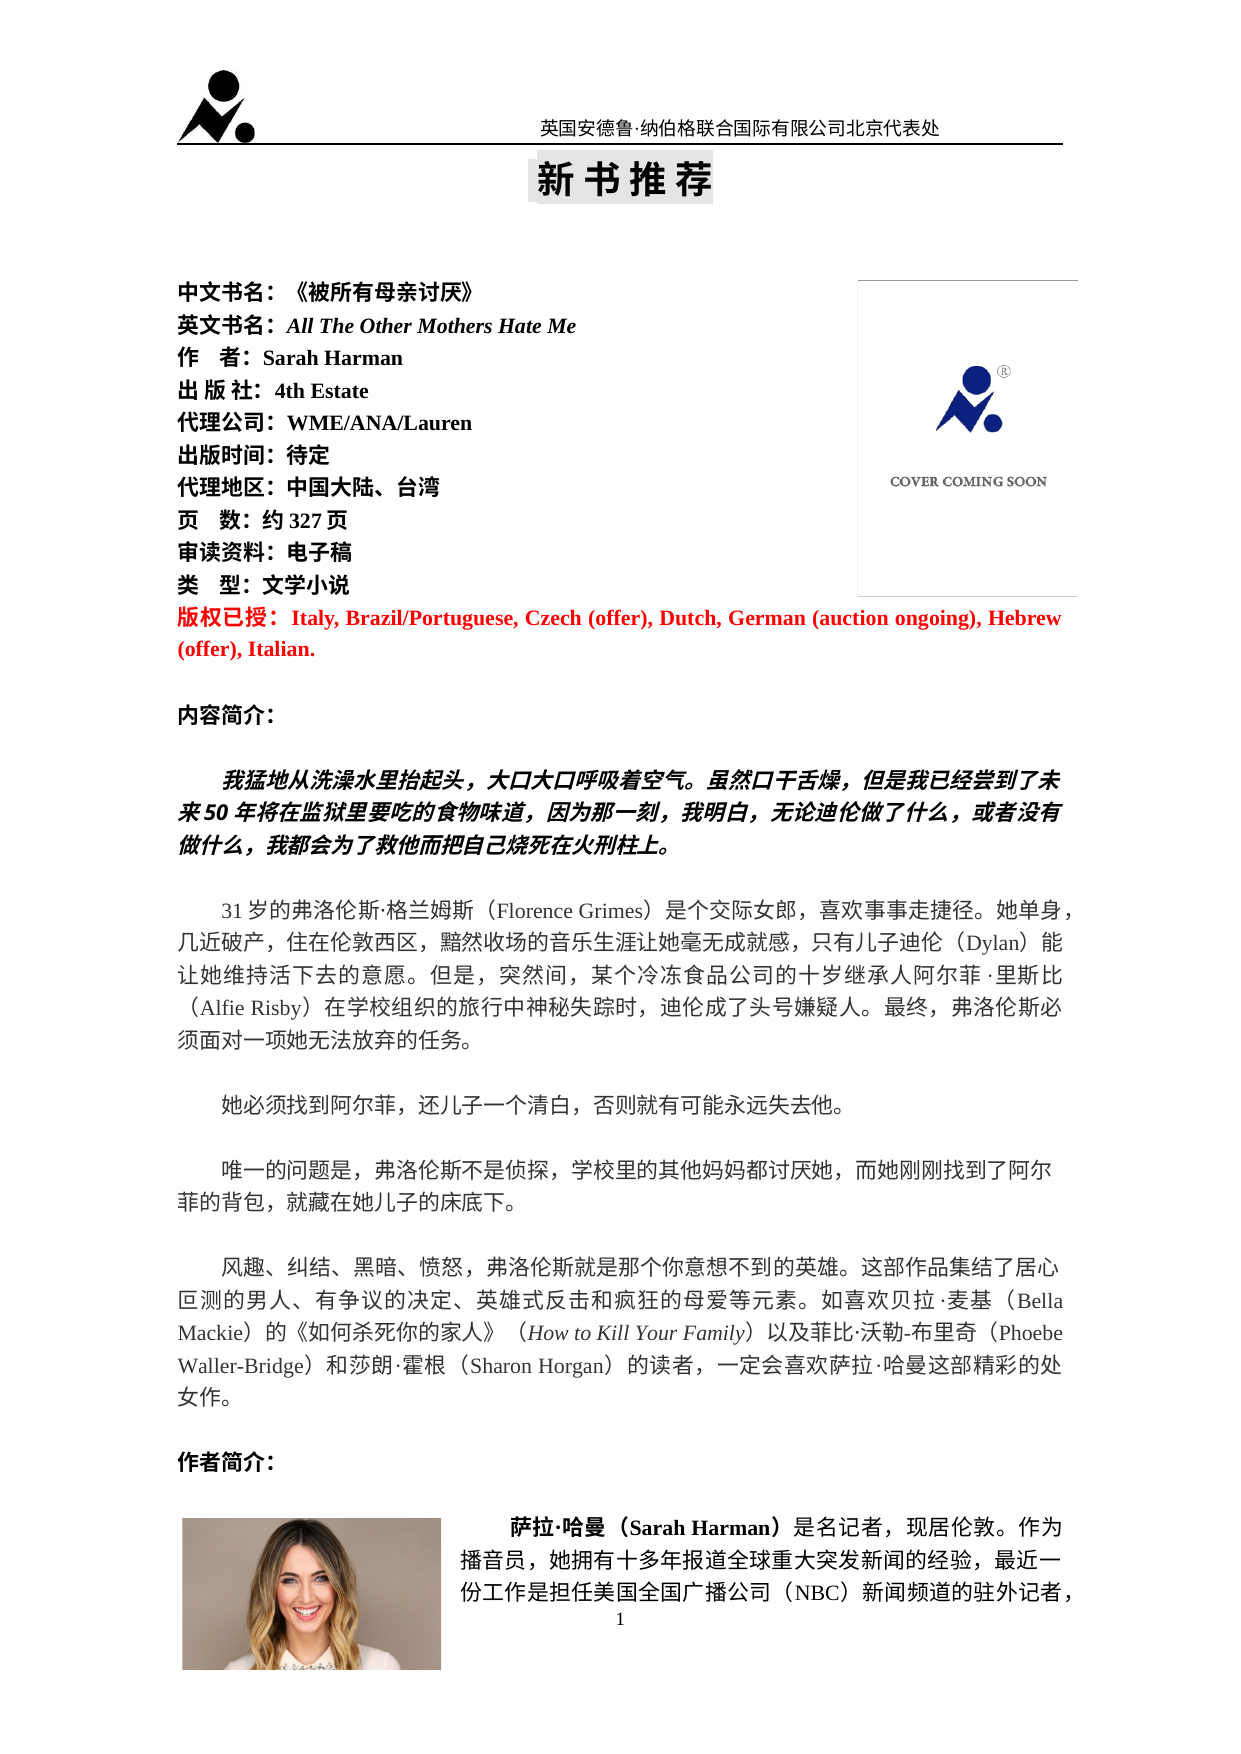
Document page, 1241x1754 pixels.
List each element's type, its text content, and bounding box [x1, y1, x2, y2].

text 作者简介： [177, 1445, 1063, 1477]
text 代理地区：中国大陆、台湾 [177, 470, 857, 502]
text 中文书名：《被所有母亲讨厌》 [177, 275, 1063, 307]
text 内容简介： [177, 697, 1063, 730]
text 新 书 推 荐 [177, 145, 1063, 210]
text 页 数：约327页 [177, 502, 857, 535]
text 31岁的弗洛伦斯·格兰姆斯（Florence Grimes）是个交际女郎，喜欢事事走捷径。她单身，几近破产，住在伦敦西区，黯然收场的音乐生涯让她毫无成就感，只有儿子迪伦（Dylan）能让她维持活下去的意愿。但是，突然间，某个冷冻食品公司的十岁继承人阿尔菲·里斯比（Alfie Risby）在学校组织的旅行中神秘失踪时，迪伦成了头号嫌疑人。最终，弗洛伦斯必须面对一项她无法放弃的任务。 [177, 892, 1063, 1055]
picture [182, 1518, 442, 1670]
text 唯一的问题是，弗洛伦斯不是侦探，学校里的其他妈妈都讨厌她，而她刚刚找到了阿尔菲的背包，就藏在她儿子的床底下。 [177, 1152, 1063, 1217]
text 出 版 社：4th Estate [177, 372, 857, 405]
picture [857, 280, 1078, 597]
text 她必须找到阿尔菲，还儿子一个清白，否则就有可能永远失去他。 [177, 1087, 1063, 1120]
text 出版时间：待定 [177, 437, 857, 470]
text 作 者：Sarah Harman [177, 340, 857, 372]
text 英文书名：All The Other Mothers Hate Me [177, 307, 857, 340]
text 版权已授：Italy, Brazil/Portuguese, Czech (offer), Dutch, German (auction ongoing), Hebrew (offer), Italian. [177, 600, 1063, 665]
picture [177, 70, 255, 143]
text 类 型：文学小说 [177, 567, 1063, 600]
text 我猛地从洗澡水里抬起头，大口大口呼吸着空气。虽然口干舌燥，但是我已经尝到了未来50年将在监狱里要吃的食物味道，因为那一刻，我明白，无论迪伦做了什么，或者没有做什么，我都会为了救他而把自己烧死在火刑柱上。 [177, 762, 1063, 860]
text 代理公司：WME/ANA/Lauren [177, 405, 857, 437]
text 风趣、纠结、黑暗、愤怒，弗洛伦斯就是那个你意想不到的英雄。这部作品集结了居心叵测的男人、有争议的决定、英雄式反击和疯狂的母爱等元素。如喜欢贝拉·麦基（Bella Mackie）的《如何杀死你的家人》（How to Kill Your Family）以及菲比·沃勒-布里奇（Phoebe Waller-Bridge）和莎朗·霍根（Sharon Horgan）的读者，一定会喜欢萨拉·哈曼这部精彩的处女作。 [177, 1250, 1063, 1412]
text 审读资料：电子稿 [177, 535, 857, 567]
